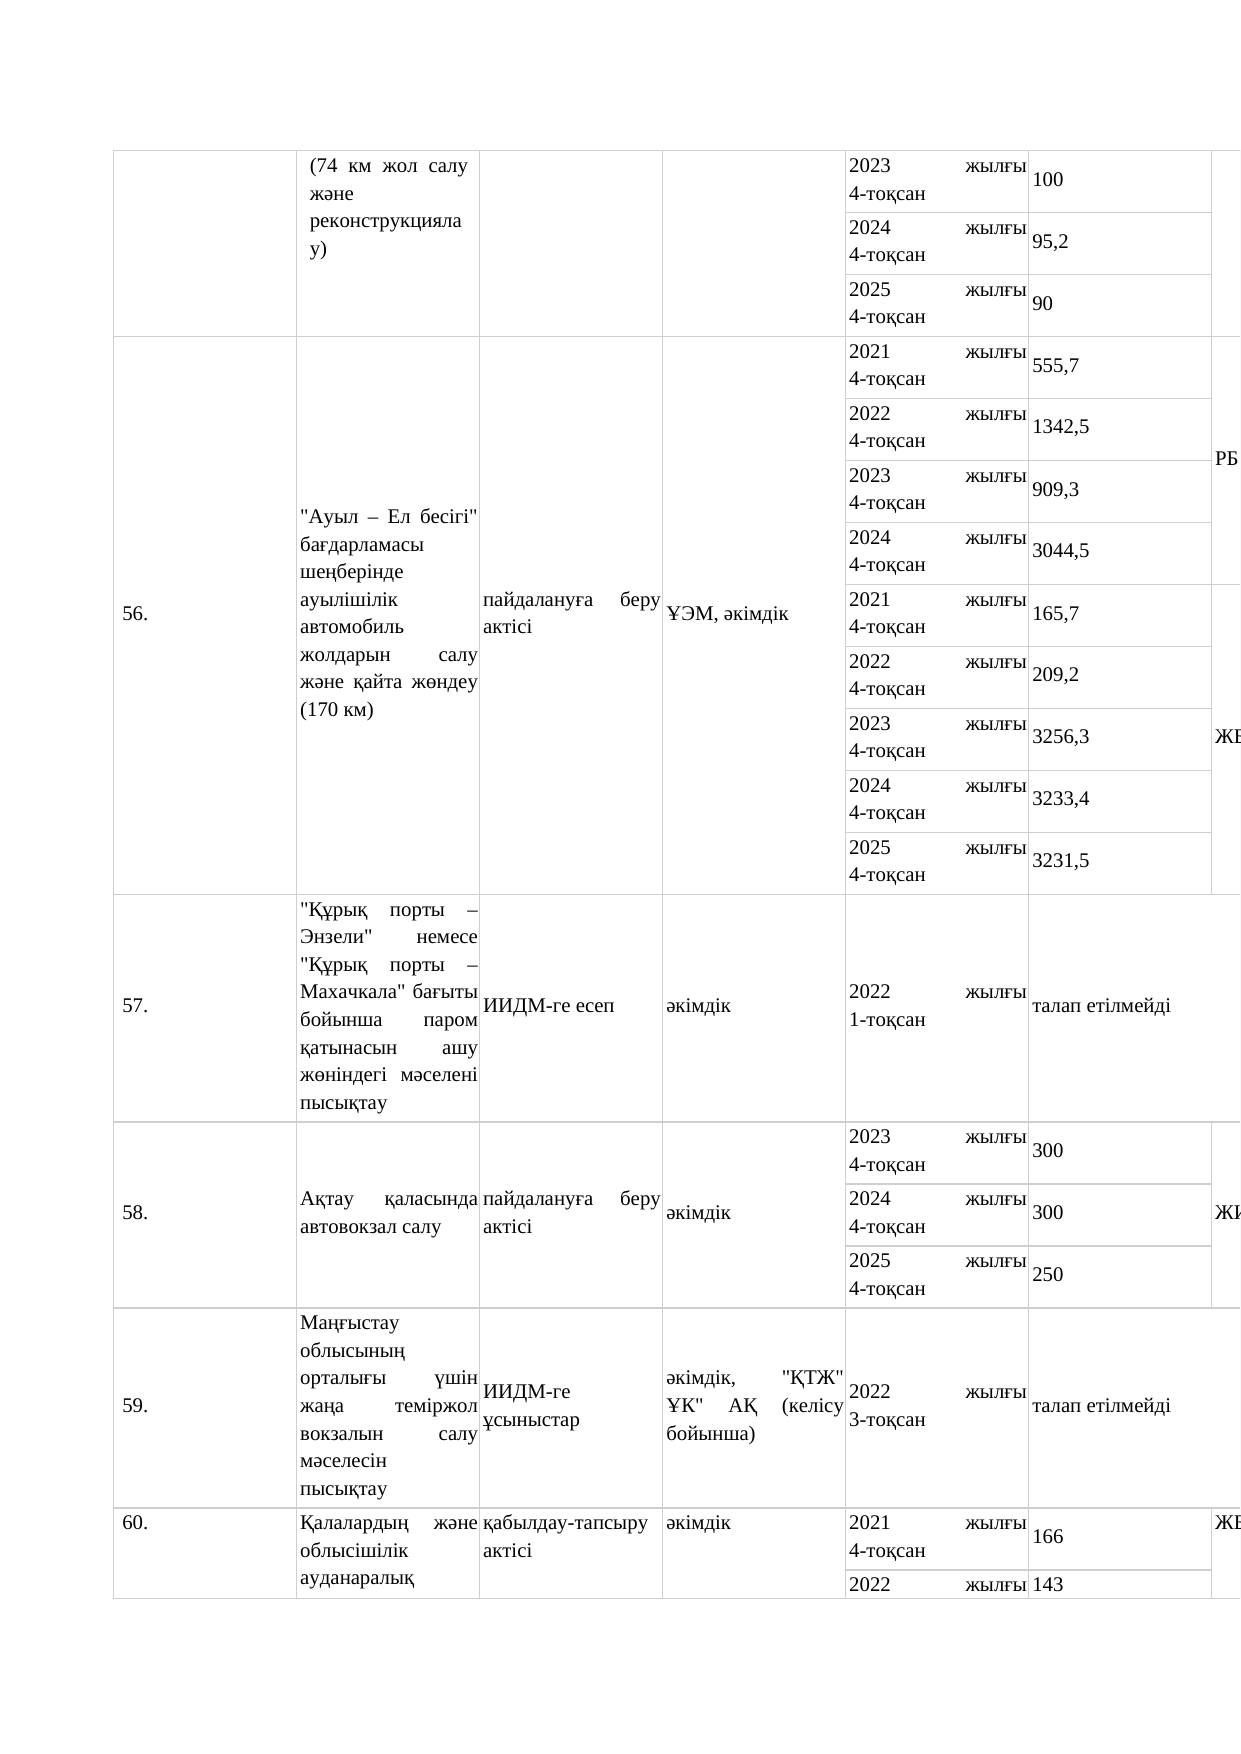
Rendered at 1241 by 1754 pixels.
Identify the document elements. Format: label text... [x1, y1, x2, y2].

table_cell 555,7 [1029, 337, 1211, 398]
table_cell 165,7 [1029, 585, 1211, 646]
table_cell әкімдік [663, 1123, 845, 1307]
table_cell 3231,5 [1029, 833, 1211, 894]
table_cell Маңғыстау облысының орталығы үшін жаңа теміржол вокзалын салу мәселесін пысықтау [297, 1309, 479, 1507]
table_cell 59. [114, 1309, 296, 1507]
table_cell 1342,5 [1029, 399, 1211, 460]
table_cell 100 [1029, 151, 1211, 212]
table_cell 909,3 [1029, 461, 1211, 522]
table_cell 2024 жылғы 4-тоқсан [846, 1185, 1028, 1245]
table_cell 300 [1029, 1185, 1211, 1245]
table_cell 57. [114, 895, 296, 1121]
table_cell 2024 жылғы 4-тоқсан [846, 523, 1028, 584]
table_cell ИИДМ-ге ұсыныстар [480, 1309, 662, 1507]
table_cell 2025 жылғы 4-тоқсан [846, 275, 1028, 336]
table_cell 2022 жылғы 3-тоқсан [846, 1309, 1028, 1507]
table_cell 2024 жылғы 4-тоқсан [846, 213, 1028, 274]
table_cell 95,2 [1029, 213, 1211, 274]
table_cell 2025 жылғы 4-тоқсан [846, 833, 1028, 894]
table_cell 2024 жылғы 4-тоқсан [846, 771, 1028, 832]
table_cell 58. [114, 1123, 296, 1307]
table_cell қабылдау-тапсыру актісі [480, 1509, 662, 1598]
table_cell ЖБ [1212, 585, 1240, 894]
table_cell ЖБ [1212, 1509, 1240, 1598]
table_cell Қалалардың және облысішілік ауданаралық бағыттардың автобус парктерін жаңарту [297, 1509, 479, 1598]
table_cell 3256,3 [1029, 709, 1211, 770]
table_cell 2023 жылғы 4-тоқсан [846, 461, 1028, 522]
table_cell 2022 жылғы 4-тоқсан [846, 1571, 1028, 1598]
table_cell ЖИ [1212, 1123, 1240, 1307]
table_cell 166 [1029, 1509, 1211, 1569]
table_cell ИИДМ-ге есеп [480, 895, 662, 1121]
table_cell әкімдік, "ҚТЖ" ҰК" АҚ (келісу бойынша) [663, 1309, 845, 1507]
table_cell 2021 жылғы 4-тоқсан [846, 585, 1028, 646]
table_cell 56. [114, 337, 296, 894]
table_cell 3233,4 [1029, 771, 1211, 832]
table_cell 2023 жылғы 4-тоқсан [846, 1123, 1028, 1183]
table_cell әкімдік [663, 895, 845, 1121]
table_cell 2021 жылғы 4-тоқсан [846, 337, 1028, 398]
table_cell Ақтау қаласында автовокзал салу [297, 1123, 479, 1307]
table_cell пайдалануға беру актісі [480, 1123, 662, 1307]
table_cell 2021 жылғы 4-тоқсан [846, 1509, 1028, 1569]
table_cell 2023 жылғы 4-тоқсан [846, 151, 1028, 212]
table_cell талап етілмейді [1029, 895, 1240, 1121]
table_cell 90 [1029, 275, 1211, 336]
table_cell әкімдік [663, 1509, 845, 1598]
table_cell 60. [114, 1509, 296, 1598]
table_cell пайдалануға беру актісі [480, 337, 662, 894]
table_cell "Құрық порты – Энзели" немесе "Құрық порты – Махачкала" бағыты бойынша паром қатынасын ашу жөніндегі мәселені пысықтау [297, 895, 479, 1121]
table_cell 143 [1029, 1571, 1211, 1598]
table_cell 2023 жылғы 4-тоқсан [846, 709, 1028, 770]
table_cell 2022 жылғы 1-тоқсан [846, 895, 1028, 1121]
table_cell 300 [1029, 1123, 1211, 1183]
table_cell 2022 жылғы 4-тоқсан [846, 647, 1028, 708]
table_cell 209,2 [1029, 647, 1211, 708]
table_cell ҰЭМ, әкімдік [663, 337, 845, 894]
table_cell 250 [1029, 1247, 1211, 1307]
table_cell талап етілмейді [1029, 1309, 1240, 1507]
table_cell 2022 жылғы 4-тоқсан [846, 399, 1028, 460]
table_cell 3044,5 [1029, 523, 1211, 584]
table_cell РБ [1212, 337, 1240, 584]
table_cell 2025 жылғы 4-тоқсан [846, 1247, 1028, 1307]
table_cell "Ауыл – Ел бесігі" бағдарламасы шеңберінде ауылішілік автомобиль жолдарын салу және қайта жөндеу (170 км) [297, 337, 479, 894]
